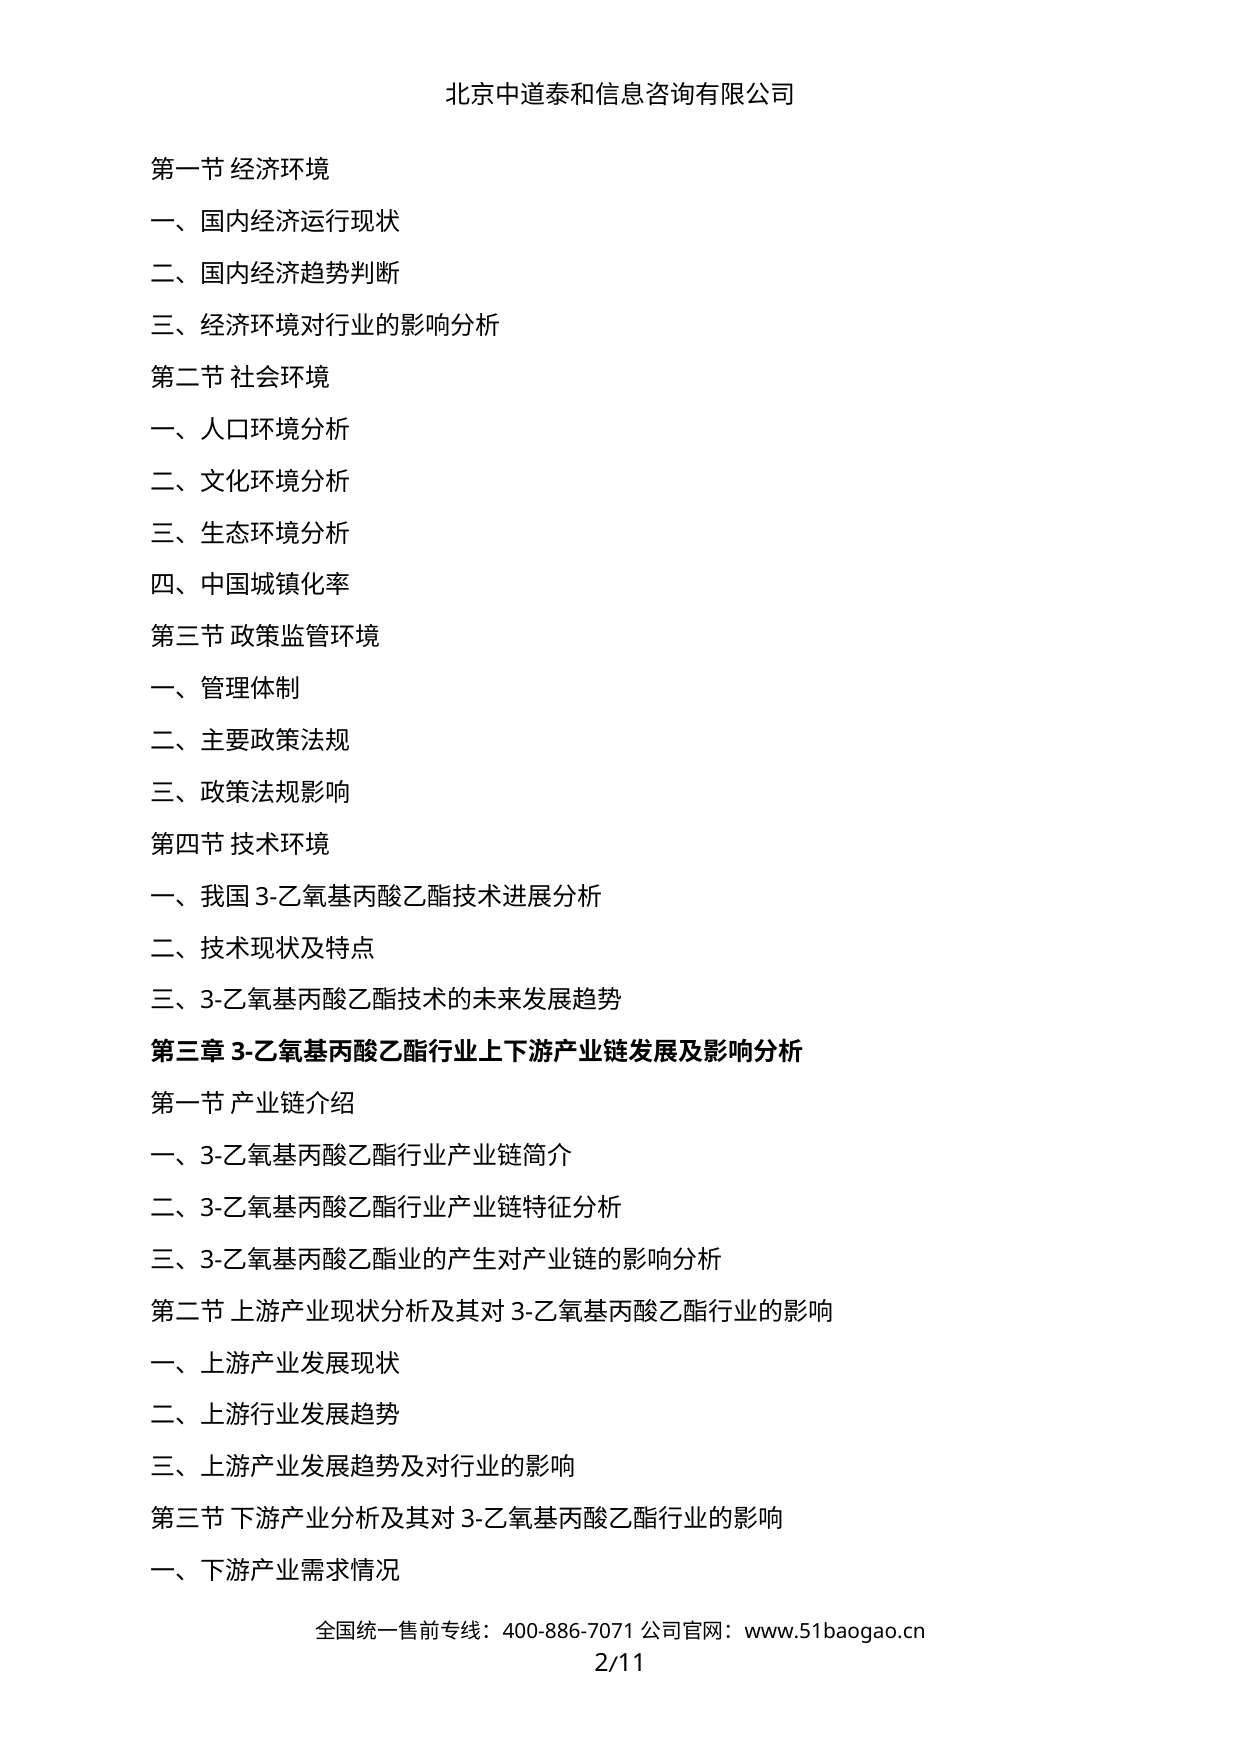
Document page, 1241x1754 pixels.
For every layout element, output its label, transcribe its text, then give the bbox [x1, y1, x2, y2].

text 一、管理体制 [150, 669, 1090, 705]
text 三、3-乙氧基丙酸乙酯业的产生对产业链的影响分析 [150, 1239, 1090, 1276]
text 三、生态环境分析 [150, 513, 1090, 549]
text 二、文化环境分析 [150, 461, 1090, 497]
text 第二节 上游产业现状分析及其对3-乙氧基丙酸乙酯行业的影响 [150, 1291, 1090, 1327]
text 三、上游产业发展趋势及对行业的影响 [150, 1447, 1090, 1483]
text 第一节 产业链介绍 [150, 1084, 1090, 1120]
text 二、技术现状及特点 [150, 928, 1090, 964]
text 一、3-乙氧基丙酸乙酯行业产业链简介 [150, 1136, 1090, 1172]
text 二、上游行业发展趋势 [150, 1395, 1090, 1431]
text 三、政策法规影响 [150, 772, 1090, 809]
text 二、主要政策法规 [150, 721, 1090, 757]
text 第三节 政策监管环境 [150, 617, 1090, 653]
text 二、国内经济趋势判断 [150, 254, 1090, 290]
text 一、国内经济运行现状 [150, 202, 1090, 238]
text 三、经济环境对行业的影响分析 [150, 306, 1090, 342]
text 第二节 社会环境 [150, 357, 1090, 394]
text 第一节 经济环境 [150, 150, 1090, 186]
text 第三章 3-乙氧基丙酸乙酯行业上下游产业链发展及影响分析 [150, 1032, 1090, 1068]
text 四、中国城镇化率 [150, 565, 1090, 601]
text 一、我国3-乙氧基丙酸乙酯技术进展分析 [150, 876, 1090, 912]
text 第四节 技术环境 [150, 824, 1090, 861]
text 一、上游产业发展现状 [150, 1343, 1090, 1379]
text 一、下游产业需求情况 [150, 1551, 1090, 1587]
text 三、3-乙氧基丙酸乙酯技术的未来发展趋势 [150, 980, 1090, 1016]
text 第三节 下游产业分析及其对3-乙氧基丙酸乙酯行业的影响 [150, 1499, 1090, 1535]
text 一、人口环境分析 [150, 409, 1090, 446]
text 二、3-乙氧基丙酸乙酯行业产业链特征分析 [150, 1187, 1090, 1224]
